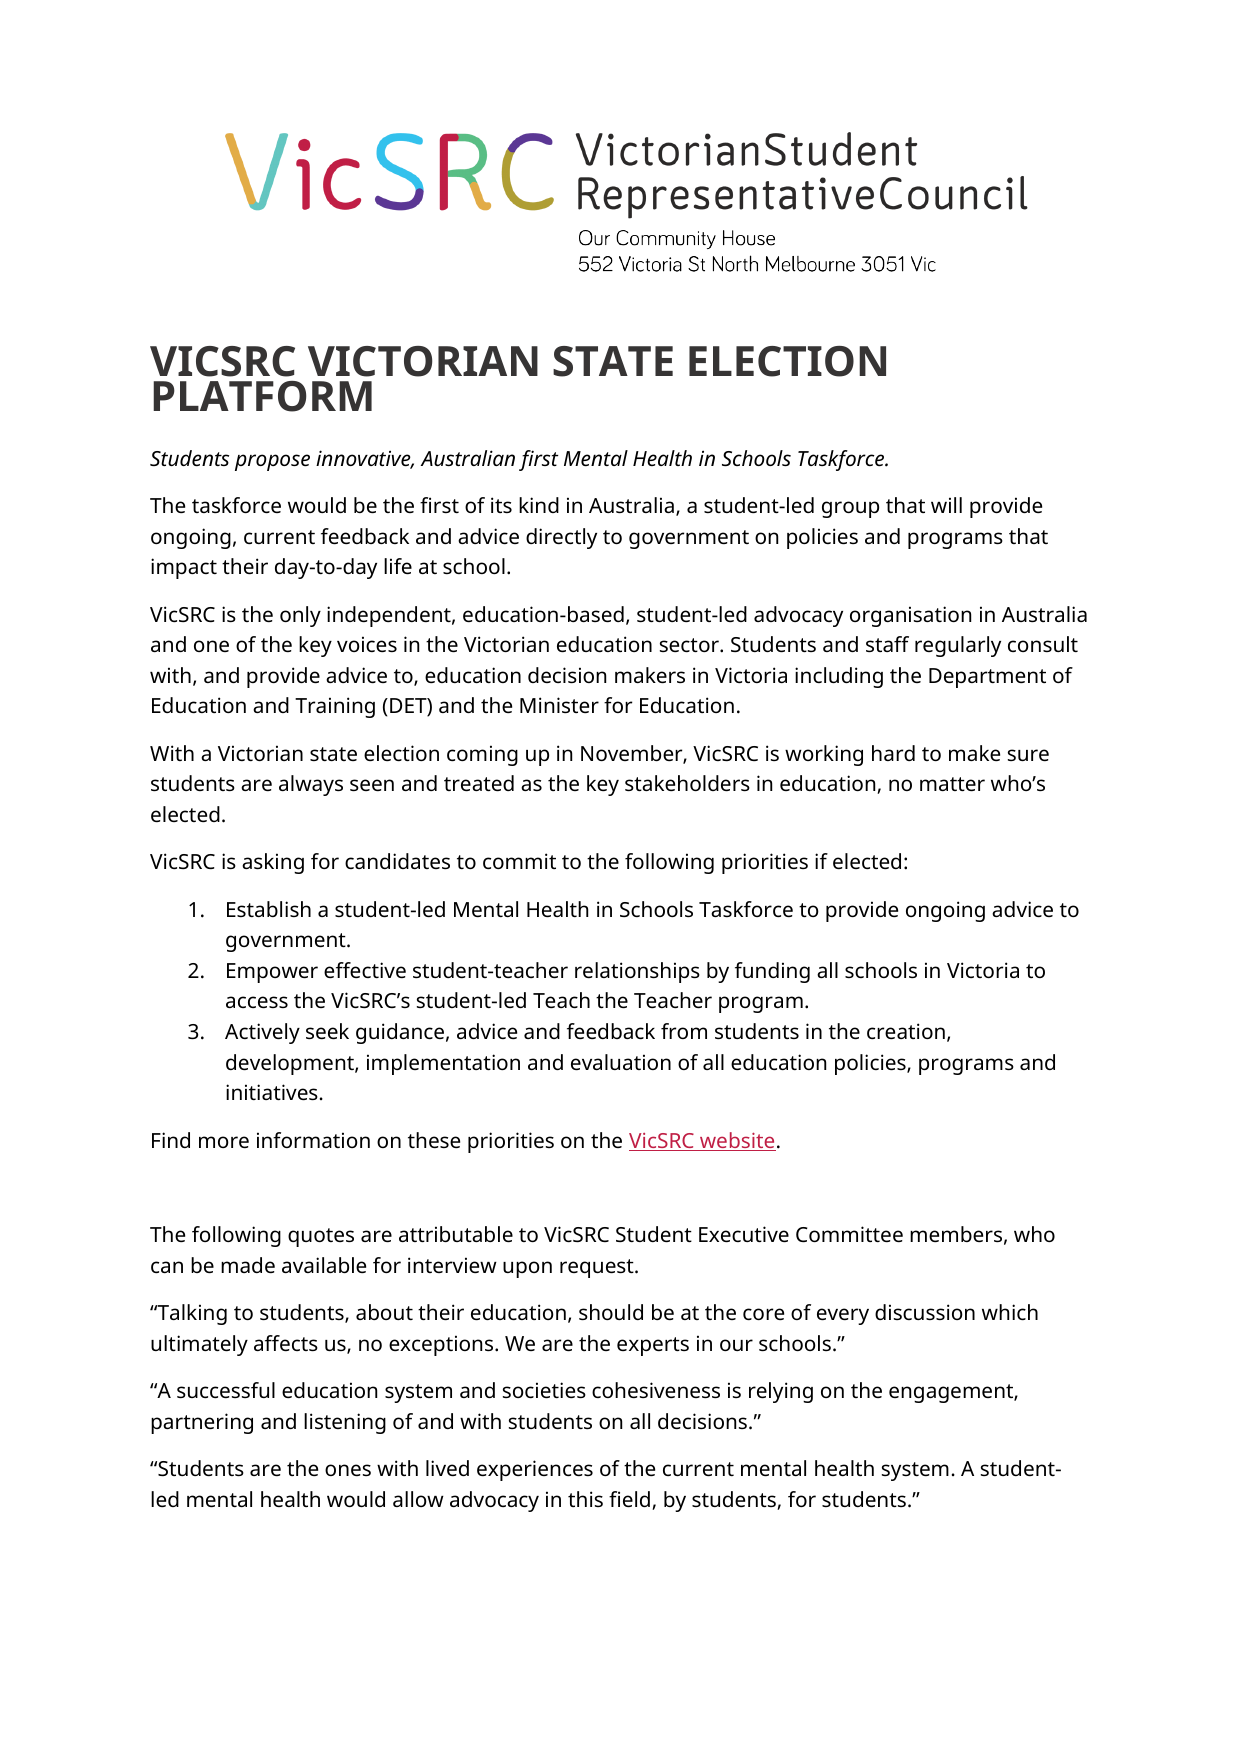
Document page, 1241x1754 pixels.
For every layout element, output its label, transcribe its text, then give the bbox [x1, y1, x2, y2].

picture [150, 73, 1088, 303]
text “Talking to students, about their education, should be at the core of every discussion which ultimately affects us, no exceptions. We are the experts in our schools.” [150, 1298, 1090, 1357]
list Empower effective student-teacher relationships by funding all schools in Victoria to access the VicSRC’s student-led Teach the Teacher program. [187, 956, 1090, 1015]
list Actively seek guidance, advice and feedback from students in the creation, development, implementation and evaluation of all education policies, programs and initiatives. [187, 1017, 1090, 1107]
text Students propose innovative, Australian first Mental Health in Schools Taskforce. [150, 444, 1090, 472]
list Establish a student-led Mental Health in Schools Taskforce to provide ongoing advice to government. [187, 895, 1090, 954]
subtitle VicSRC Victorian State Election Platform [150, 345, 1090, 423]
text VicSRC is the only independent, education-based, student-led advocacy organisation in Australia and one of the key voices in the Victorian education sector. Students and staff regularly consult with, and provide advice to, education decision makers in Victoria including the Department of Education and Training (DET) and the Minister for Education. [150, 600, 1090, 720]
text The taskforce would be the first of its kind in Australia, a student-led group that will provide ongoing, current feedback and advice directly to government on policies and programs that impact their day-to-day life at school. [150, 491, 1090, 581]
text The following quotes are attributable to VicSRC Student Executive Committee members, who can be made available for interview upon request. [150, 1220, 1090, 1279]
text With a Victorian state election coming up in November, VicSRC is working hard to make sure students are always seen and treated as the key stakeholders in education, no matter who’s elected. [150, 739, 1090, 829]
text Find more information on these priorities on the VicSRC website. [150, 1126, 1090, 1154]
text “Students are the ones with lived experiences of the current mental health system. A student-led mental health would allow advocacy in this field, by students, for students.” [150, 1454, 1090, 1513]
text VicSRC is asking for candidates to commit to the following priorities if elected: [150, 847, 1090, 876]
text “A successful education system and societies cohesiveness is relying on the engagement, partnering and listening of and with students on all decisions.” [150, 1376, 1090, 1435]
